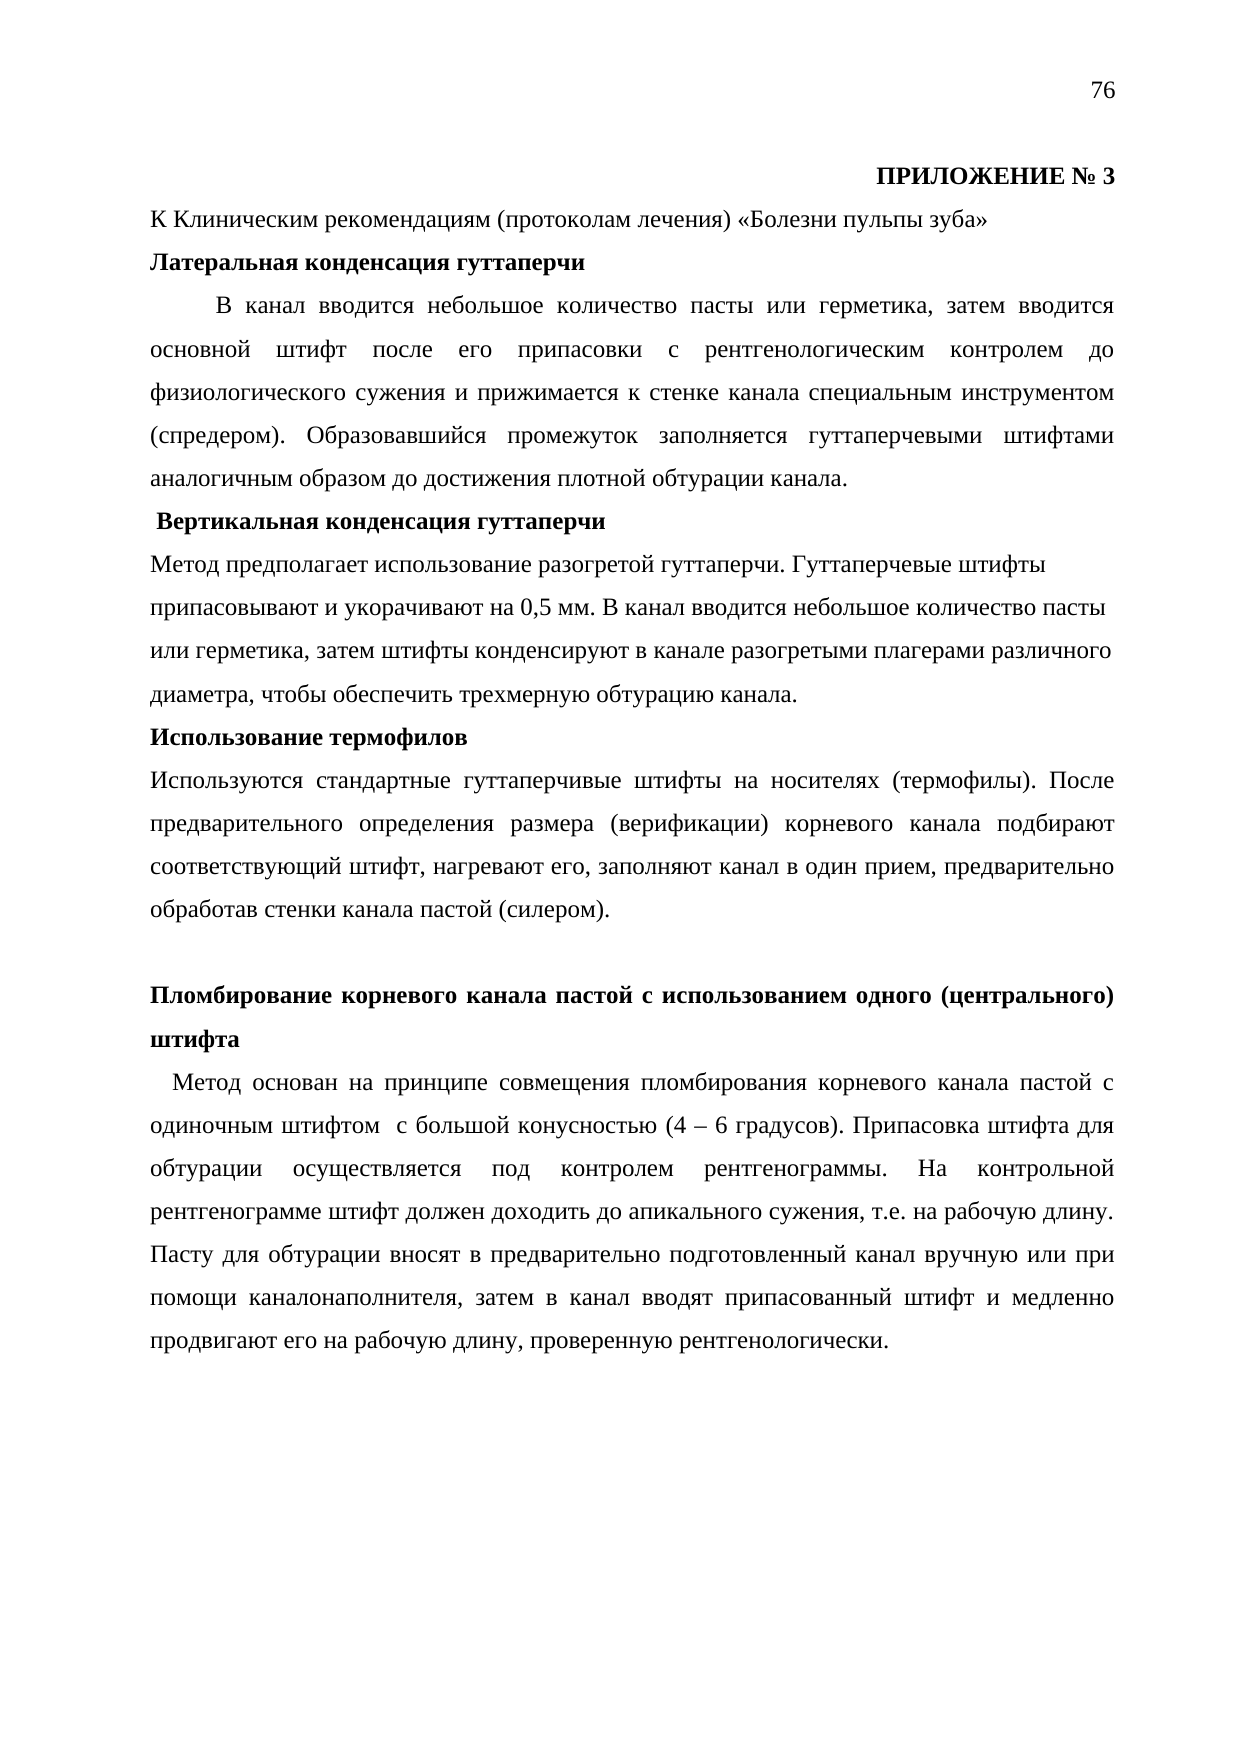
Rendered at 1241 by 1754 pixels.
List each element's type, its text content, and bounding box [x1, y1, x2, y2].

text Используются стандартные гуттаперчивые штифты на носителях (термофилы). После предварительного определения размера (верификации) корневого канала подбирают соответствующий штифт, нагревают его, заполняют канал в один прием, предварительно обработав стенки канала пастой (силером). [150, 765, 1115, 923]
subtitle К Клиническим рекомендациям (протоколам лечения) «Болезни пульпы зуба» [150, 204, 1115, 233]
text Пломбирование корневого канала пастой с использованием одного (центрального) штифта [150, 981, 1115, 1052]
text ПРИЛОЖЕНИЕ № 3 [150, 161, 1115, 190]
subtitle Латеральная конденсация гуттаперчи [150, 247, 1115, 276]
text Метод основан на принципе совмещения пломбирования корневого канала пастой с одиночным штифтом с большой конусностью (4 – 6 градусов). Припасовка штифта для обтурации осуществляется под контролем рентгенограммы. На контрольной рентгенограмме штифт должен доходить до апикального сужения, т.е. на рабочую длину. Пасту для обтурации вносят в предварительно подготовленный канал вручную или при помощи каналонаполнителя, затем в канал вводят припасованный штифт и медленно продвигают его на рабочую длину, проверенную рентгенологически. [150, 1067, 1115, 1354]
text Вертикальная конденсация гуттаперчи [150, 506, 1115, 535]
text В канал вводится небольшое количество пасты или герметика, затем вводится основной штифт после его припасовки с рентгенологическим контролем до физиологического сужения и прижимается к стенке канала специальным инструментом (спредером). Образовавшийся промежуток заполняется гуттаперчевыми штифтами аналогичным образом до достижения плотной обтурации канала. [150, 291, 1115, 492]
text Метод предполагает использование разогретой гуттаперчи. Гуттаперчевые штифты припасовывают и укорачивают на 0,5 мм. В канал вводится небольшое количество пасты или герметика, затем штифты конденсируют в канале разогретыми плагерами различного диаметра, чтобы обеспечить трехмерную обтурацию канала. [150, 549, 1115, 707]
text Использование термофилов [150, 722, 1115, 751]
